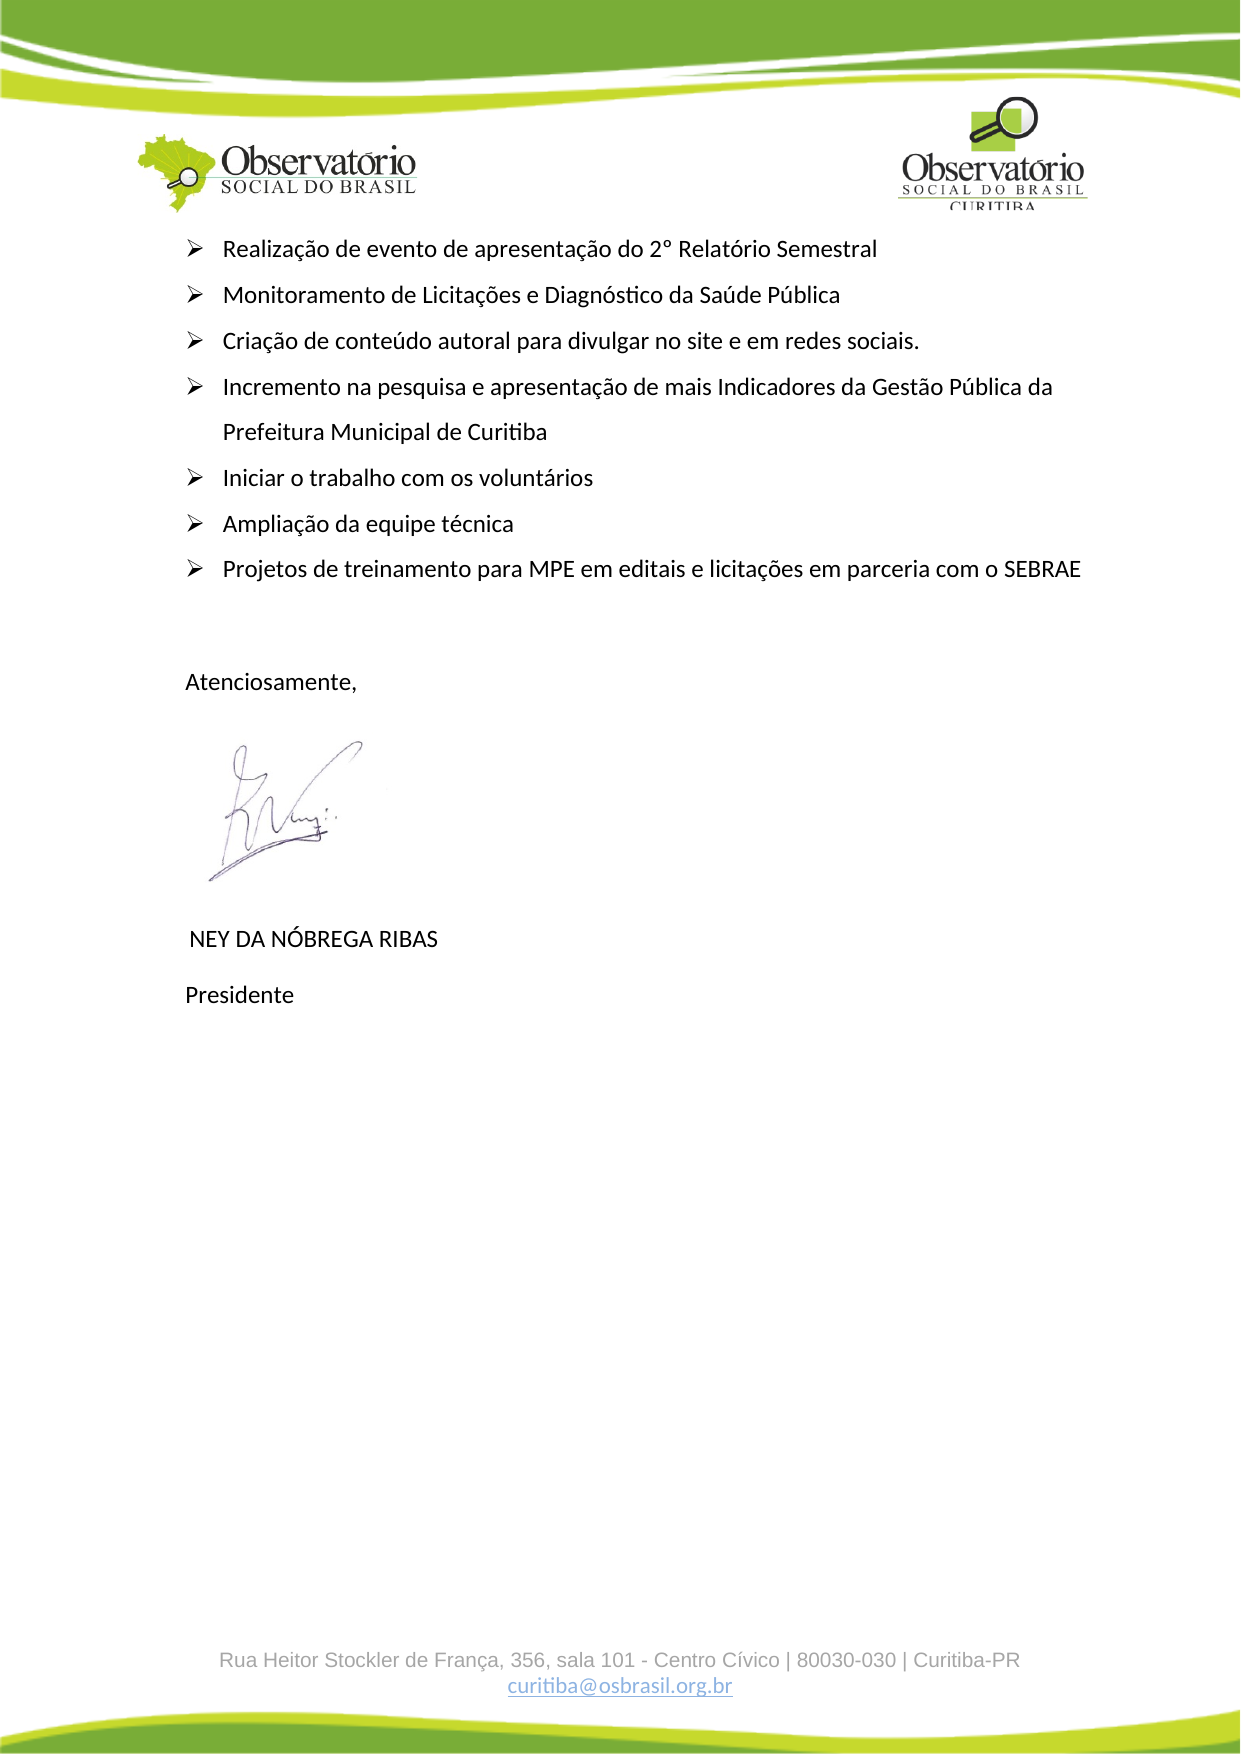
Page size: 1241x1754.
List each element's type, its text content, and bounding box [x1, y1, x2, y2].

list Criação de conteúdo autoral para divulgar no site e em redes sociais. [185, 325, 1092, 356]
text Atenciosamente, [185, 666, 1092, 696]
picture [0, 0, 1241, 1754]
list Ampliação da equipe técnica [185, 508, 1092, 538]
list Projetos de treinamento para MPE em editais e licitações em parceria com o SEBRAE [185, 554, 1092, 584]
text Presidente [185, 979, 1092, 1010]
list Realização de evento de apresentação do 2º Relatório Semestral [185, 233, 1092, 264]
list Iniciar o trabalho com os voluntários [185, 462, 1092, 493]
list Monitoramento de Licitações e Diagnóstico da Saúde Pública [185, 279, 1092, 310]
list Incremento na pesquisa e apresentação de mais Indicadores da Gestão Pública da Prefeitura Municipal de Curitiba [185, 371, 1092, 447]
text NEY DA NÓBREGA RIBAS [148, 923, 1092, 954]
